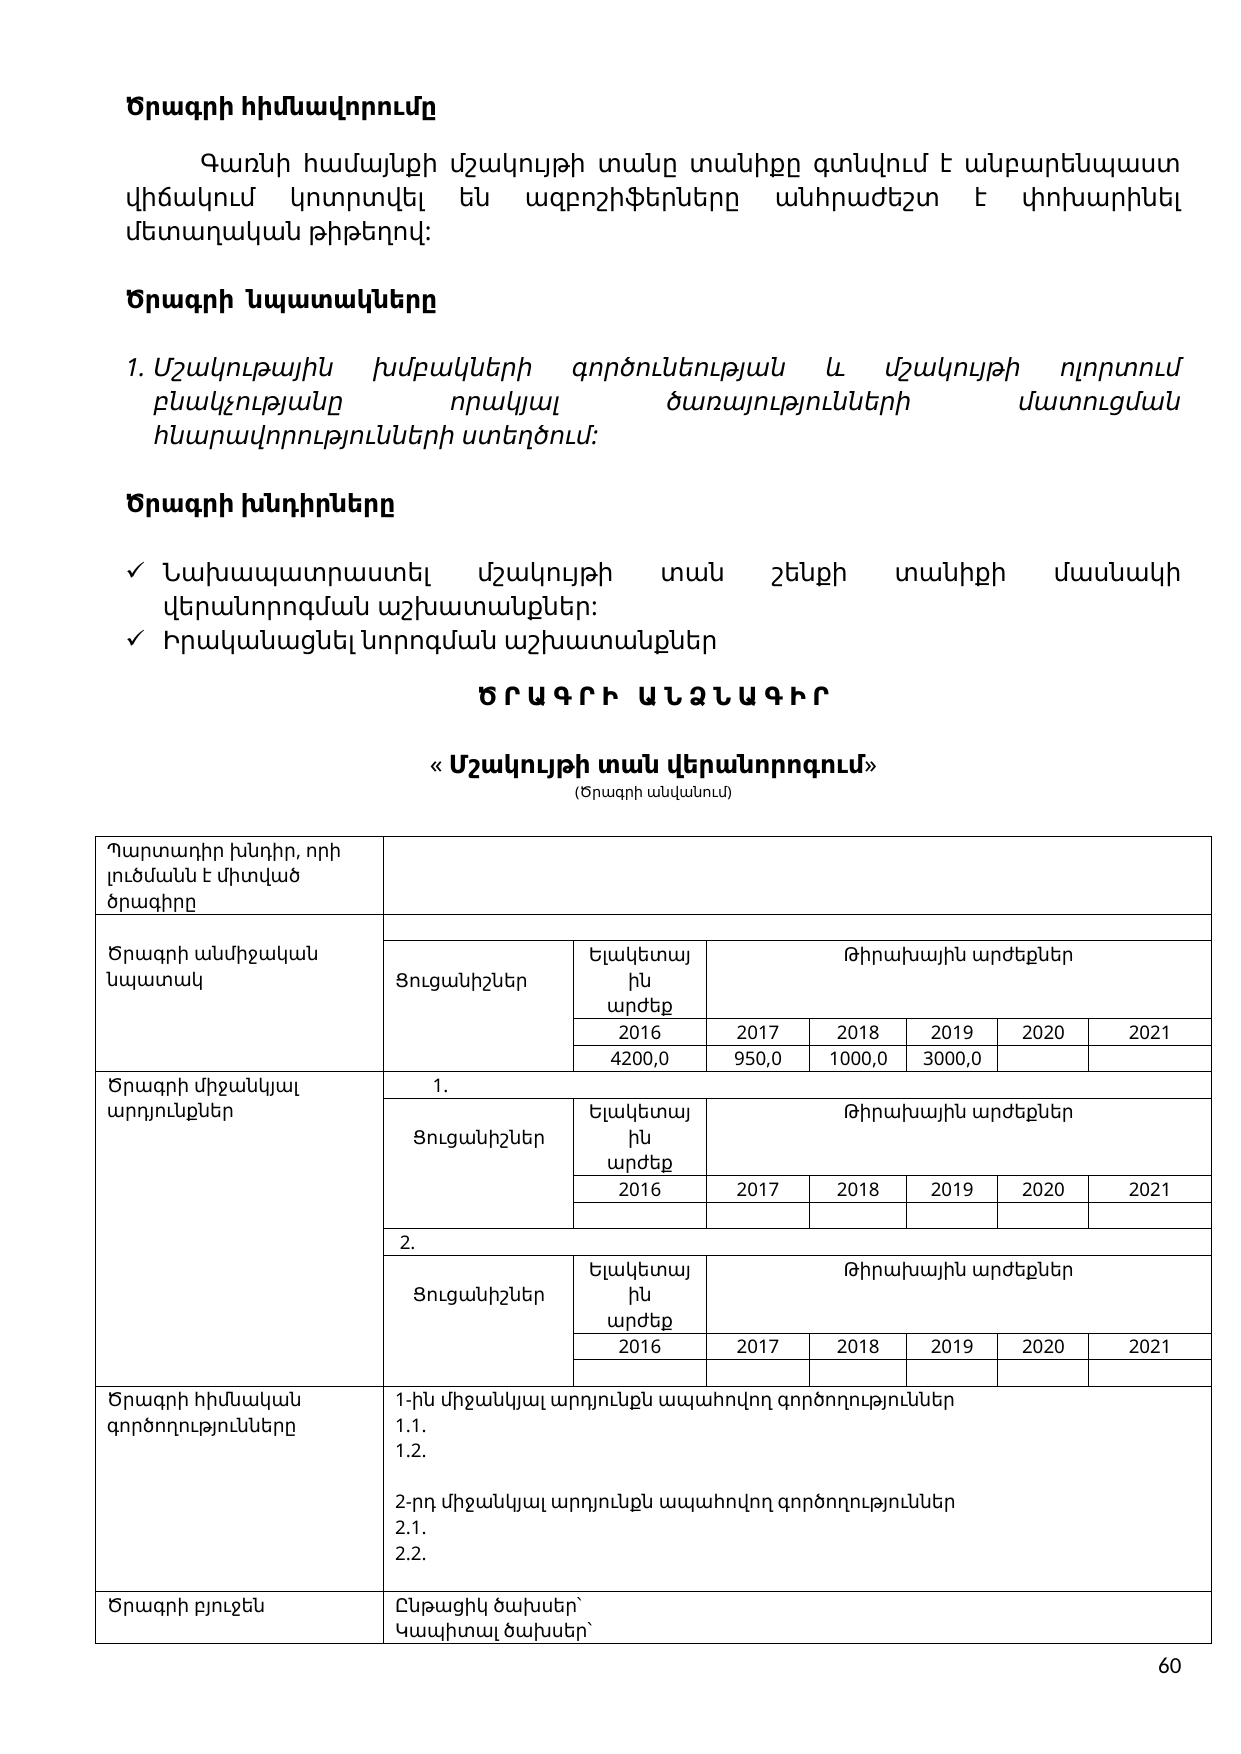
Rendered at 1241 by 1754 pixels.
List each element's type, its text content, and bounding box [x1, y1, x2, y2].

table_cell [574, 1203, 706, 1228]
text Գառնի համայնքի մշակույթի տանը տանիքը գտնվում է անբարենպաստ վիճակում կոտրտվել են ազբոշիֆերները անհրաժեշտ է փոխարինել մետաղական թիթեղով: [125, 145, 1181, 248]
text Ծրագրի նպատակները [125, 282, 1181, 316]
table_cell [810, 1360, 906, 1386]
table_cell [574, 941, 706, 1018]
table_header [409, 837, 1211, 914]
list Մշակութային խմբակների գործունեության և մշակույթի ոլորտում բնակչությանը որակյալ ծառայությունների մատուցման հնարավորությունների ստեղծում: [125, 350, 1181, 452]
list Իրականացնել նորոգման աշխատանքներ [125, 622, 1181, 656]
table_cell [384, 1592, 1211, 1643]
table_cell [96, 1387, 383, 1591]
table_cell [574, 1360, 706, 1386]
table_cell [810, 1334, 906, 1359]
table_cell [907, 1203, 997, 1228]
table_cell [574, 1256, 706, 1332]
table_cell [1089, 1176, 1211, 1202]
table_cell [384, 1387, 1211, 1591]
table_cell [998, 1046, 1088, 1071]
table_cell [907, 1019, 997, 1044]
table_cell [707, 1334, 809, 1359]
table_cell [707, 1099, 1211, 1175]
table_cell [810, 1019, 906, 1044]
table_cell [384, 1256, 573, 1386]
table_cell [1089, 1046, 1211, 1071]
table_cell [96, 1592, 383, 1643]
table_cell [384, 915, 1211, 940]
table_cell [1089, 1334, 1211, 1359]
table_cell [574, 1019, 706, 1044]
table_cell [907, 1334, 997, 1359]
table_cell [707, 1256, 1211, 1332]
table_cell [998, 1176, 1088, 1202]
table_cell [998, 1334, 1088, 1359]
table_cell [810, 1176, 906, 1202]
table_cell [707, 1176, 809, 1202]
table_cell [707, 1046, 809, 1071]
text Ծրագրի հիմնավորումը [125, 89, 1181, 123]
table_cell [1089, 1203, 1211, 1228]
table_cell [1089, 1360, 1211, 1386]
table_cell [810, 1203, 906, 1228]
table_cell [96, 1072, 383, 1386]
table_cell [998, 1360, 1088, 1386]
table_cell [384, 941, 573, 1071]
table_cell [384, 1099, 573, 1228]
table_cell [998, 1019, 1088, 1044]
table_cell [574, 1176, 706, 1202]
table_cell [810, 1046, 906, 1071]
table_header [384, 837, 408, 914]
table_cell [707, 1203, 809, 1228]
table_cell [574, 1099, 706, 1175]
text « Մշակույթի տան վերանորոգում» [125, 747, 1181, 781]
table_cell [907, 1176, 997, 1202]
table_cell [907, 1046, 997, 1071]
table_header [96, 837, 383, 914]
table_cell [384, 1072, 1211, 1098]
list Նախապատրաստել մշակույթի տան շենքի տանիքի մասնակի վերանորոգման աշխատանքներ: [125, 554, 1181, 622]
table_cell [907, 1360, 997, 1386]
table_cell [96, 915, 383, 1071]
text (Ծրագրի անվանում) [125, 781, 1181, 815]
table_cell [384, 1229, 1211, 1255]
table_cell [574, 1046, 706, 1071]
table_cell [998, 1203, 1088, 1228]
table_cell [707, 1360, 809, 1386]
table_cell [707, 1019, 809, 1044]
text Ծրագրի խնդիրները [125, 486, 1181, 520]
text Ծ Ր Ա Գ Ր Ի Ա Ն Ձ Ն Ա Գ Ի Ր [125, 679, 1181, 713]
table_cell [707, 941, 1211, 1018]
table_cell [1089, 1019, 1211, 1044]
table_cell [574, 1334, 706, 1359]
